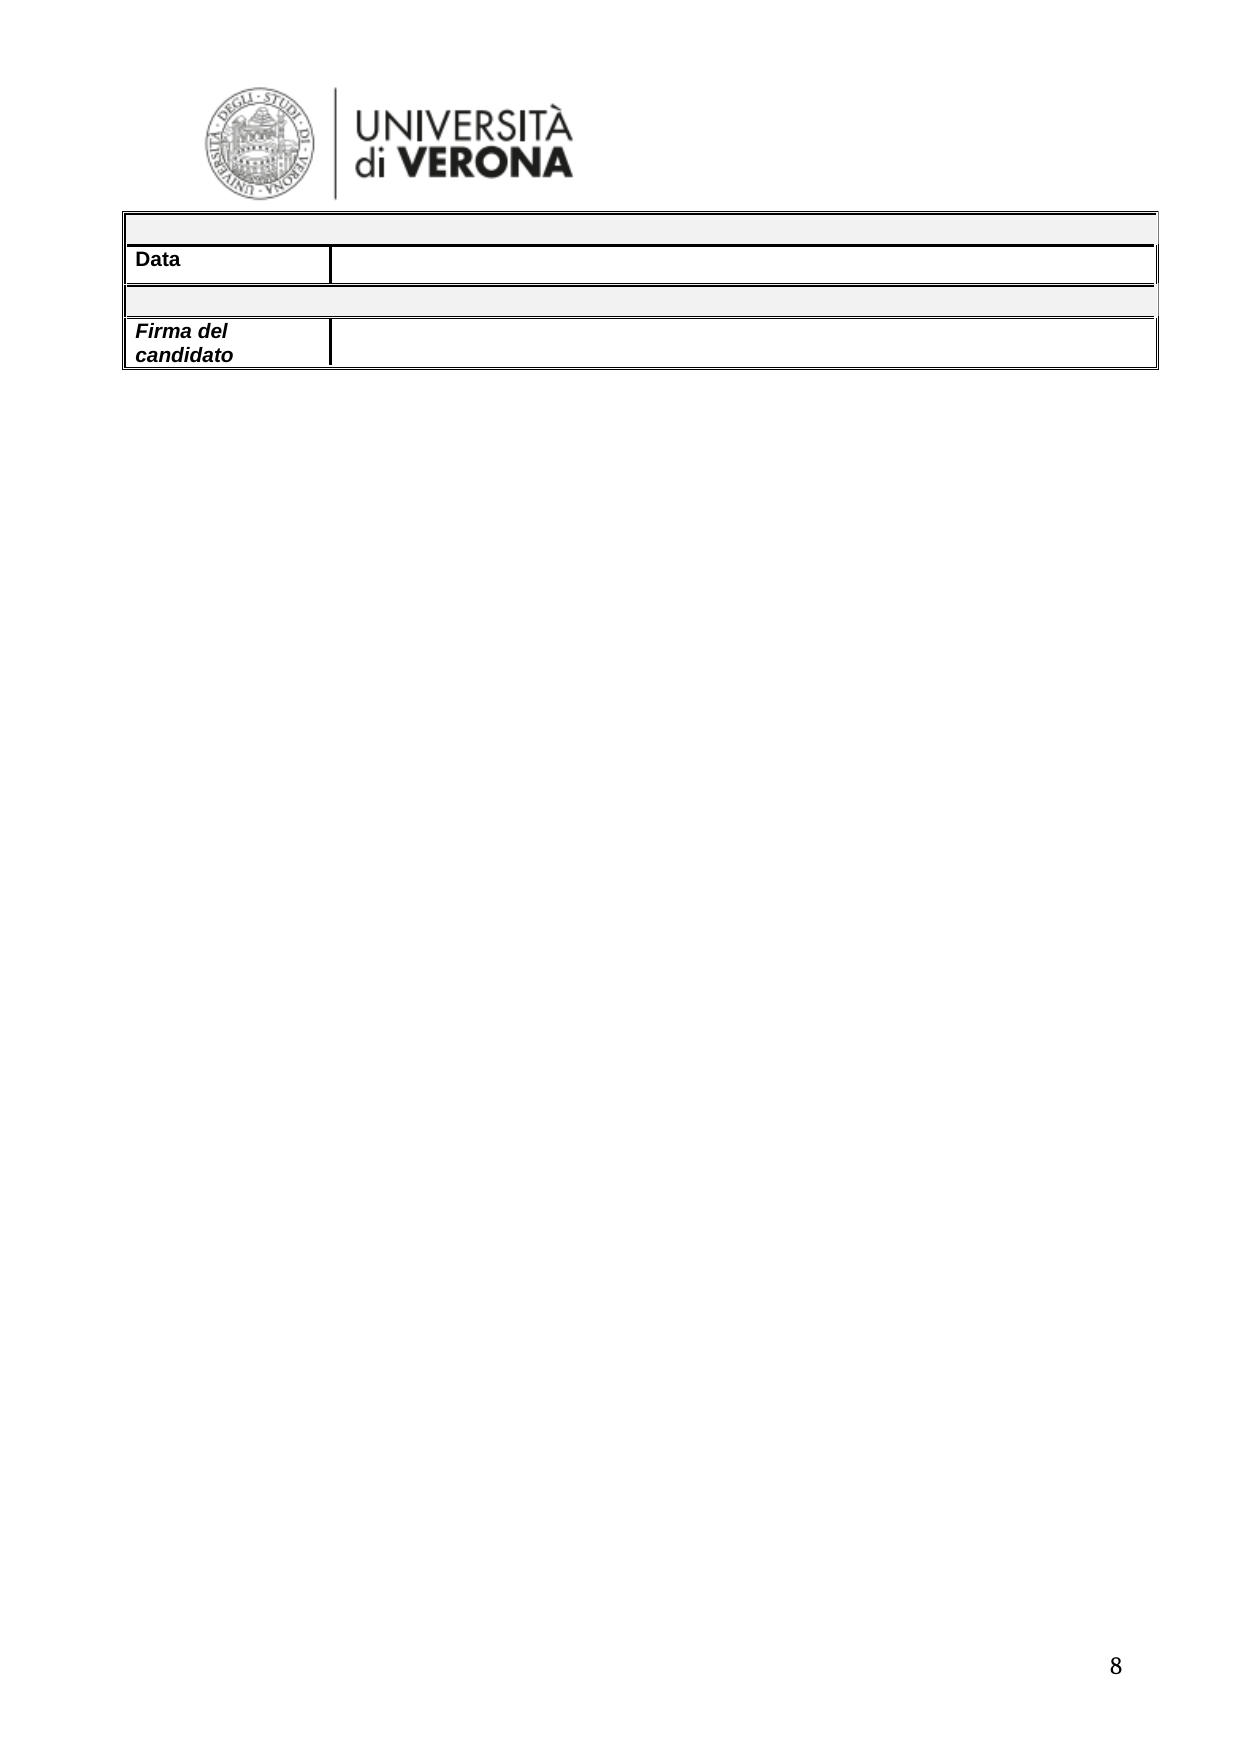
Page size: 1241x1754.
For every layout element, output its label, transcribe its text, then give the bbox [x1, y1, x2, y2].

table_cell [126, 215, 1156, 244]
table_cell Firma del candidato [126, 316, 331, 367]
table_cell [124, 283, 1157, 316]
table_cell [332, 244, 1156, 283]
table_cell Data [126, 244, 329, 283]
table_cell [331, 316, 1156, 367]
